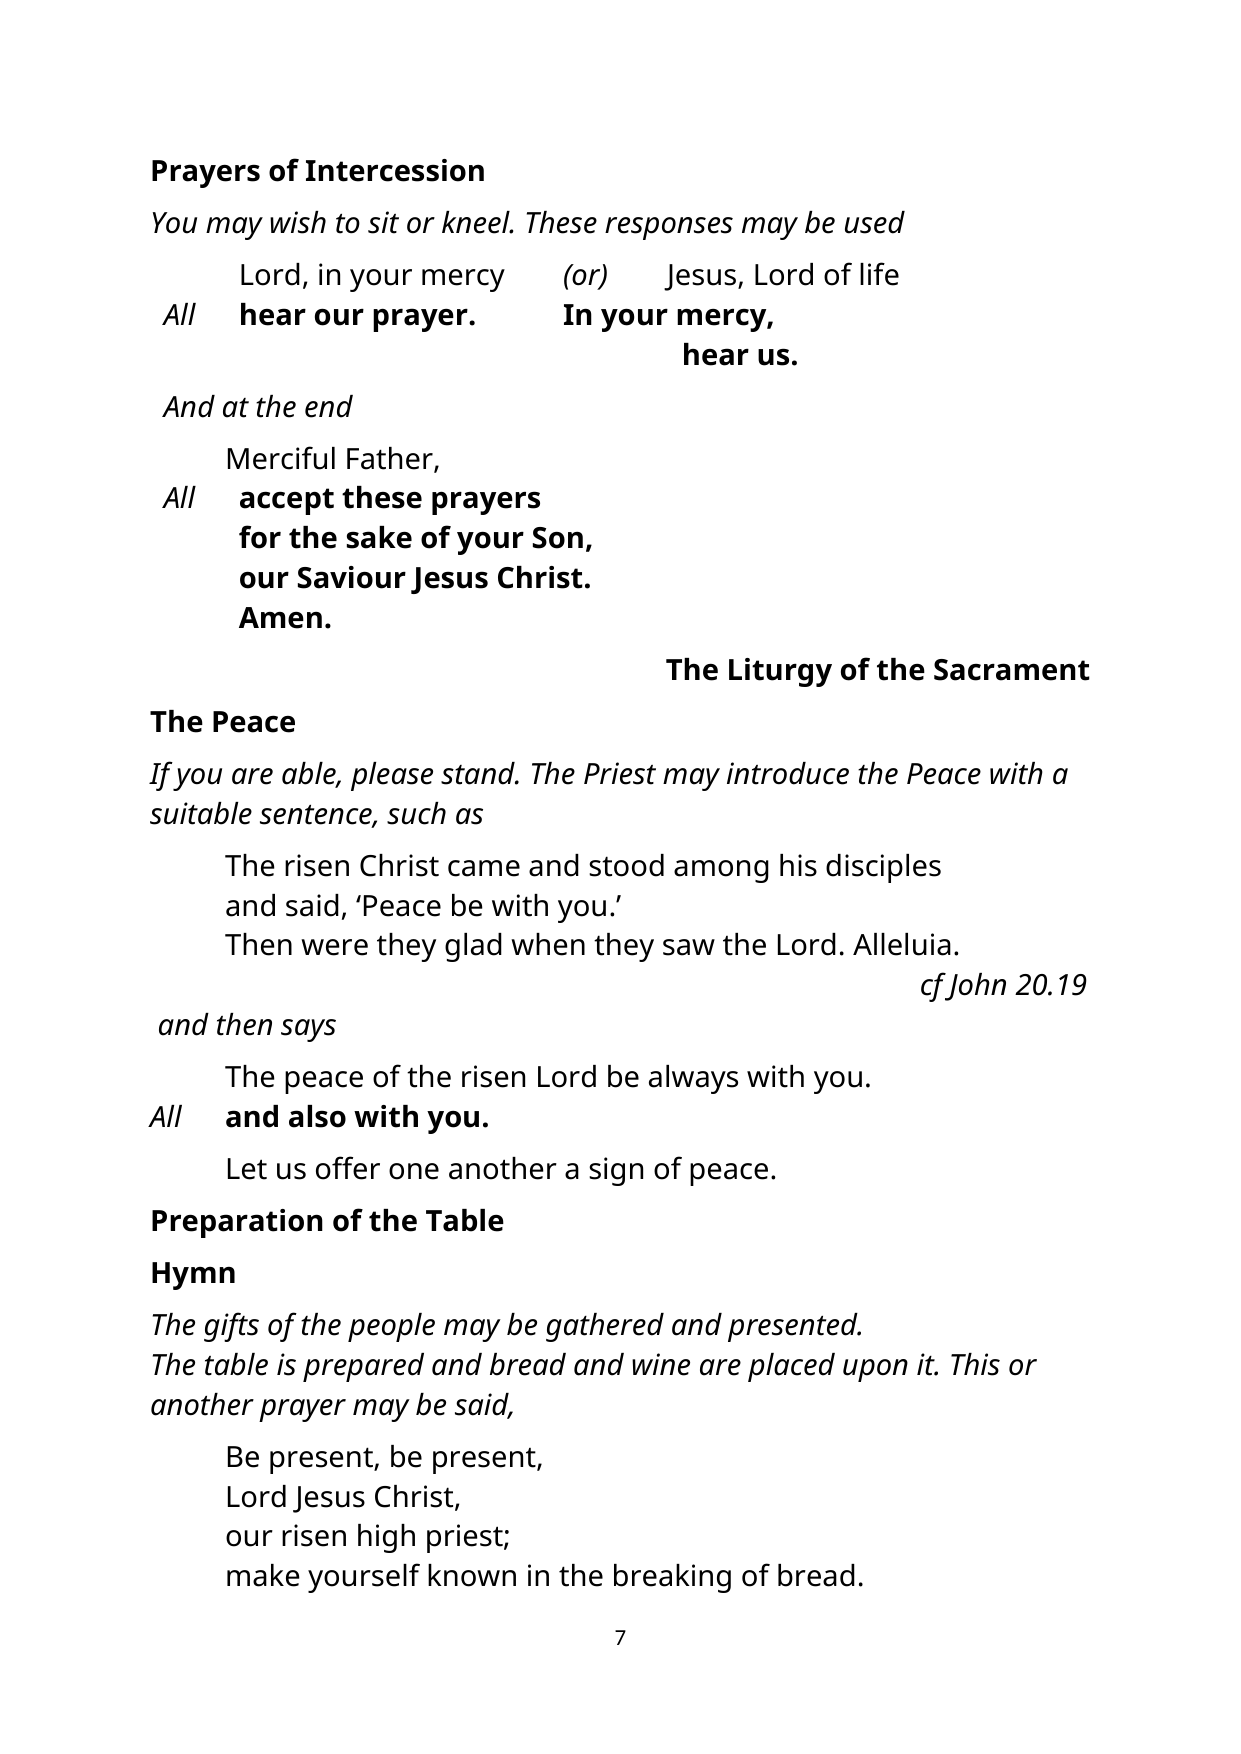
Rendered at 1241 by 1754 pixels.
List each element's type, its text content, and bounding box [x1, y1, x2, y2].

text All hear our prayer. In your mercy, [164, 294, 1090, 334]
text The risen Christ came and stood among his disciples and said, ‘Peace be with you.’ Then were they glad when they saw the Lord. Alleluia. [225, 845, 1090, 964]
text Be present, be present, Lord Jesus Christ, our risen high priest; make yourself known in the breaking of bread. [225, 1436, 1090, 1595]
subtitle The Peace [150, 701, 1090, 741]
text All and also with you. [150, 1096, 1090, 1136]
text and then says [150, 1004, 1090, 1044]
text Let us offer one another a sign of peace. [225, 1148, 1090, 1188]
text And at the end [164, 386, 1090, 426]
text The gifts of the people may be gathered and presented. [150, 1305, 1090, 1344]
text The table is prepared and bread and wine are placed upon it. This or another prayer may be said, [150, 1344, 1090, 1424]
subtitle The Liturgy of the Sacrament [150, 649, 1090, 689]
text If you are able, please stand. The Priest may introduce the Peace with a suitable sentence, such as [150, 753, 1090, 833]
text Lord, in your mercy (or) Jesus, Lord of life [239, 254, 1090, 294]
subtitle Hymn [150, 1252, 1090, 1292]
text All accept these prayers for the sake of your Son, our Saviour Jesus Christ. Amen. [163, 478, 1090, 637]
text cf John 20.19 [268, 964, 1090, 1004]
text The peace of the risen Lord be always with you. [225, 1056, 1090, 1096]
subtitle Prayers of Intercession [150, 150, 1090, 190]
subtitle Preparation of the Table [150, 1200, 1090, 1240]
text Merciful Father, [225, 438, 1090, 478]
text hear us. [164, 334, 1090, 373]
text You may wish to sit or kneel. These responses may be used [150, 202, 1090, 242]
